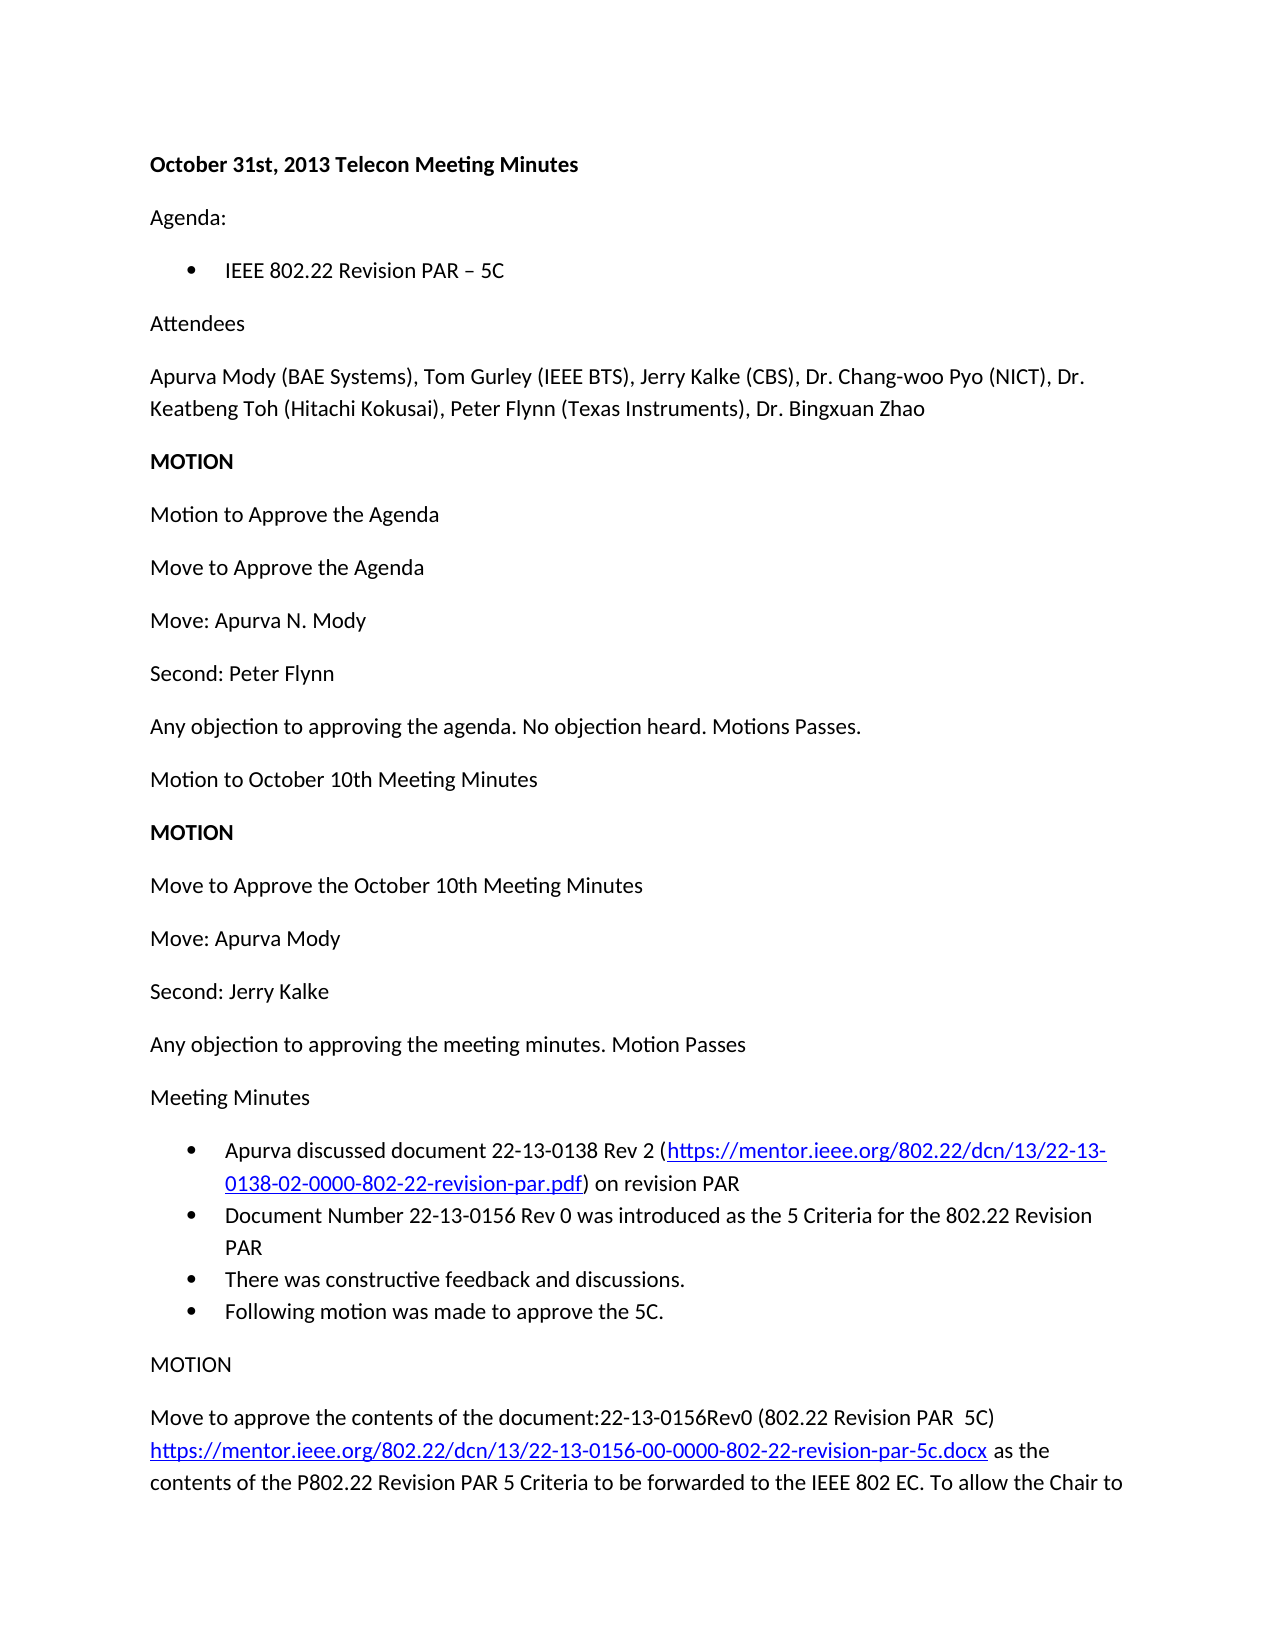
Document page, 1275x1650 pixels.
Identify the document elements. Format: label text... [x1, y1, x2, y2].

text Motion to Approve the Agenda [150, 500, 1125, 528]
text Any objection to approving the meeting minutes. Motion Passes [150, 1031, 1125, 1058]
text Move: Apurva Mody [150, 924, 1125, 952]
list There was constructive feedback and discussions. [187, 1265, 1125, 1293]
list Apurva discussed document 22-13-0138 Rev 2 (https://mentor.ieee.org/802.22/dcn/13/22-13-0138-02-0000-802-22-revision-par.pdf) on revision PAR [187, 1137, 1125, 1197]
text Agenda: [150, 203, 1125, 231]
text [150, 1403, 1125, 1496]
text Motion to October 10th Meeting Minutes [150, 765, 1125, 793]
list Document Number 22-13-0156 Rev 0 was introduced as the 5 Criteria for the 802.22 Revision PAR [187, 1201, 1125, 1261]
text MOTION [150, 447, 1125, 475]
text Second: Peter Flynn [150, 659, 1125, 687]
list IEEE 802.22 Revision PAR – 5C [187, 256, 1125, 284]
text Move to Approve the Agenda [150, 553, 1125, 581]
text MOTION [150, 818, 1125, 846]
list Following motion was made to approve the 5C. [187, 1297, 1125, 1326]
text October 31st, 2013 Telecon Meeting Minutes [150, 150, 1125, 178]
text MOTION [150, 1351, 1125, 1378]
text Move to Approve the October 10th Meeting Minutes [150, 871, 1125, 899]
text Move: Apurva N. Mody [150, 606, 1125, 634]
text Meeting Minutes [150, 1083, 1125, 1112]
text Apurva Mody (BAE Systems), Tom Gurley (IEEE BTS), Jerry Kalke (CBS), Dr. Chang-woo Pyo (NICT), Dr. Keatbeng Toh (Hitachi Kokusai), Peter Flynn (Texas Instruments), Dr. Bingxuan Zhao [150, 362, 1125, 422]
text Attendees [150, 309, 1125, 337]
text Any objection to approving the agenda. No objection heard. Motions Passes. [150, 712, 1125, 740]
text Second: Jerry Kalke [150, 977, 1125, 1006]
